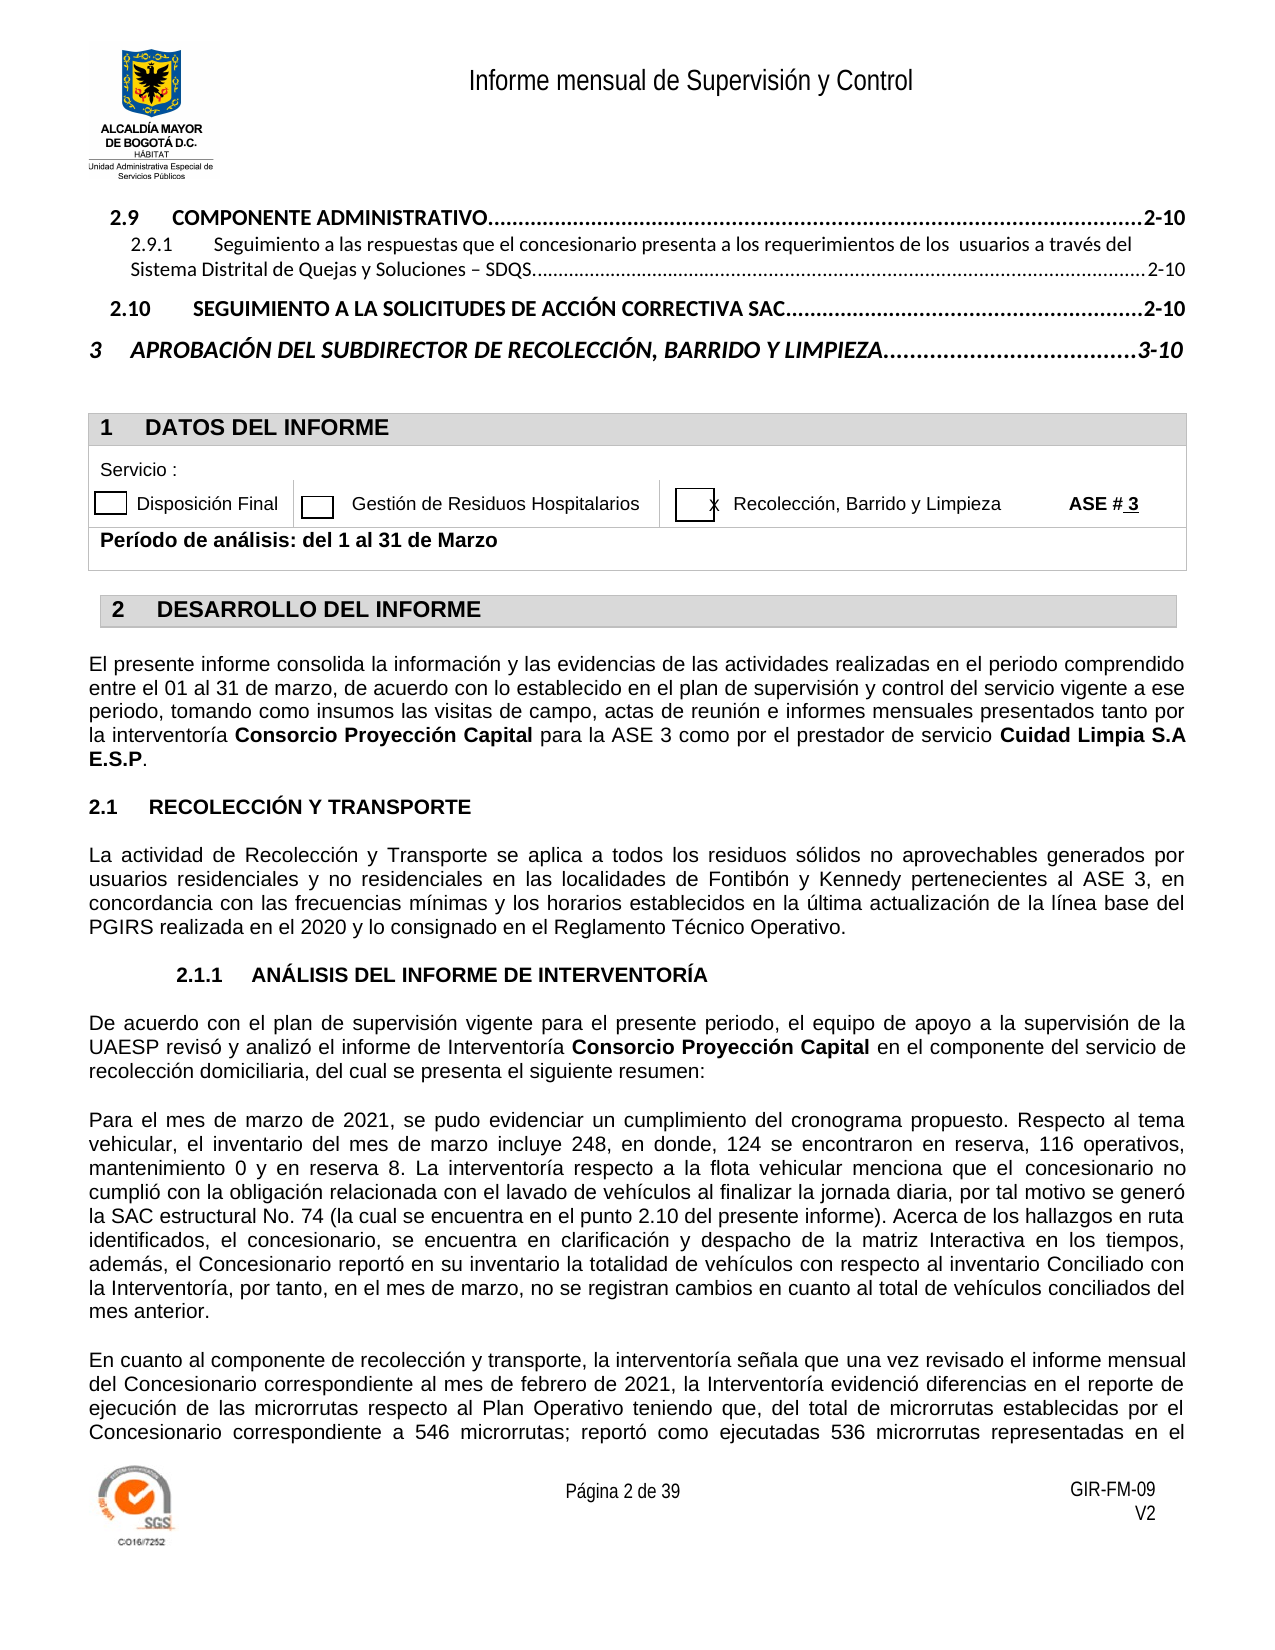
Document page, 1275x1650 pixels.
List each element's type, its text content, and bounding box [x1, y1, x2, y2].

table_cell Servicio : [89, 446, 1186, 480]
subtitle RECOLECCIÓN Y TRANSPORTE [89, 795, 1186, 819]
table_cell Gestión de Residuos Hospitalarios [294, 480, 659, 527]
table_header DESARROLLO DEL INFORME [101, 596, 1176, 626]
text La actividad de Recolección y Transporte se aplica a todos los residuos sólidos no aprovechables generados por usuarios residenciales y no residenciales en las localidades de Fontibón y Kennedy pertenecientes al ASE 3, en concordancia con las frecuencias mínimas y los horarios establecidos en la última actualización de la línea base del PGIRS realizada en el 2020 y lo consignado en el Reglamento Técnico Operativo. [89, 843, 1186, 939]
text 2.10 SEGUIMIENTO A LA SOLICITUDES DE ACCIÓN CORRECTIVA SAC 2-10 [109, 294, 1186, 322]
text Para el mes de marzo de 2021, se pudo evidenciar un cumplimiento del cronograma propuesto. Respecto al tema vehicular, el inventario del mes de marzo incluye 248, en donde, 124 se encontraron en reserva, 116 operativos, mantenimiento 0 y en reserva 8. La interventoría respecto a la flota vehicular menciona que el concesionario no cumplió con la obligación relacionada con el lavado de vehículos al finalizar la jornada diaria, por tal motivo se generó la SAC estructural No. 74 (la cual se encuentra en el punto 2.10 del presente informe). Acerca de los hallazgos en ruta identificados, el concesionario, se encuentra en clarificación y despacho de la matriz Interactiva en los tiempos, además, el Concesionario reportó en su inventario la totalidad de vehículos con respecto al inventario Conciliado con la Interventoría, por tanto, en el mes de marzo, no se registran cambios en cuanto al total de vehículos conciliados del mes anterior. [89, 1108, 1186, 1323]
text 3 APROBACIÓN DEL SUBDIRECTOR DE RECOLECCIÓN, BARRIDO Y LIMPIEZA 3-10 [89, 335, 1186, 365]
table_cell Período de análisis: del 1 al 31 de Marzo [89, 528, 1186, 570]
picture [88, 1458, 180, 1549]
text 2.9 COMPONENTE ADMINISTRATIVO 2-10 [488, 203, 1186, 231]
text 2.9.1 Seguimiento a las respuestas que el concesionario presenta a los requerimientos de los usuarios a través del Sistema Distrital de Quejas y Soluciones – SDQS. 2-10 [130, 231, 1186, 282]
text De acuerdo con el plan de supervisión vigente para el presente periodo, el equipo de apoyo a la supervisión de la UAESP revisó y analizó el informe de Interventoría Consorcio Proyección Capital en el componente del servicio de recolección domiciliaria, del cual se presenta el siguiente resumen: [89, 1011, 1186, 1083]
text El presente informe consolida la información y las evidencias de las actividades realizadas en el periodo comprendido entre el 01 al 31 de marzo, de acuerdo con lo establecido en el plan de supervisión y control del servicio vigente a ese periodo, tomando como insumos las visitas de campo, actas de reunión e informes mensuales presentados tanto por la interventoría Consorcio Proyección Capital para la ASE 3 como por el prestador de servicio Cuidad Limpia S.A E.S.P. [89, 651, 1186, 771]
picture [88, 41, 220, 179]
subtitle ANÁLISIS DEL INFORME DE INTERVENTORÍA [176, 963, 1186, 987]
table_cell Recolección, Barrido y Limpieza ASE # 3 [660, 480, 1186, 527]
table_header DATOS DEL INFORME [89, 414, 1186, 445]
table_cell Disposición Final [89, 480, 293, 527]
